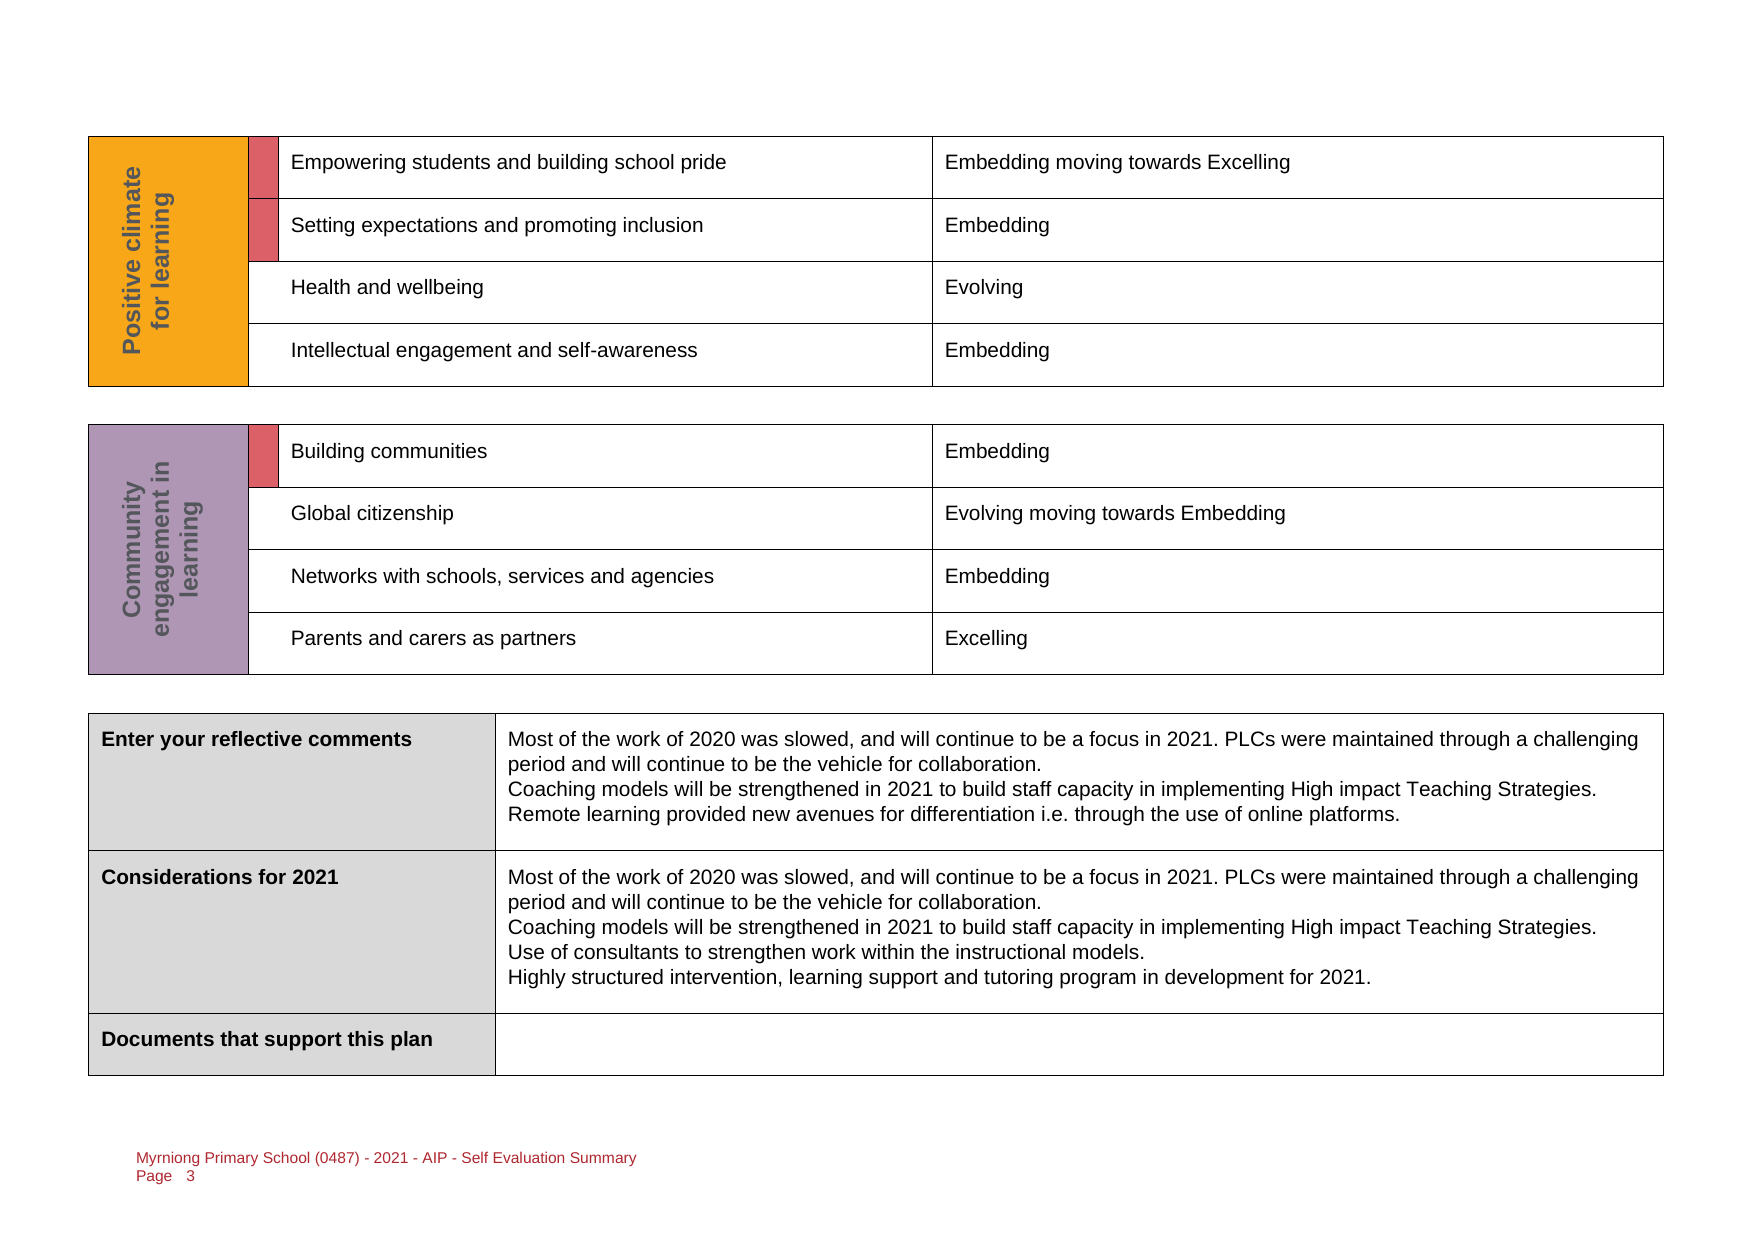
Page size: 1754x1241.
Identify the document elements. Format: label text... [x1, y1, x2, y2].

table_cell Documents that support this plan [89, 1014, 495, 1075]
table_header Building communities [279, 425, 932, 487]
table_header Community engagement in learning [89, 425, 248, 674]
table_header Embedding moving towards Excelling [933, 137, 1663, 198]
table_cell Excelling [933, 613, 1663, 674]
table_cell Embedding [933, 324, 1663, 386]
table_cell Considerations for 2021 [89, 851, 495, 1013]
table_cell [249, 488, 279, 549]
table_header Enter your reflective comments [89, 714, 495, 850]
table_cell Evolving moving towards Embedding [933, 488, 1663, 549]
table_cell [249, 550, 279, 612]
table_cell [249, 199, 278, 261]
table_cell Embedding [933, 550, 1663, 612]
table_header Embedding [933, 425, 1663, 487]
table_header [249, 137, 278, 198]
table_cell Most of the work of 2020 was slowed, and will continue to be a focus in 2021. PLCs were maintained through a challenging period and will continue to be the vehicle for collaboration. Coaching models will be strengthened in 2021 to build staff capacity in implementing High impact Teaching Strategies. Use of consultants to strengthen work within the instructional models. Highly structured intervention, learning support and tutoring program in development for 2021. [496, 851, 1663, 1013]
table_cell [496, 1014, 1663, 1075]
table_cell [249, 262, 279, 323]
table_header [249, 425, 278, 487]
table_cell Global citizenship [279, 488, 932, 549]
table_cell [249, 324, 279, 386]
table_cell Networks with schools, services and agencies [279, 550, 932, 612]
table_cell Evolving [933, 262, 1663, 323]
table_header Empowering students and building school pride [279, 137, 932, 198]
table_cell [249, 613, 279, 674]
table_cell Parents and carers as partners [279, 613, 932, 674]
table_cell Health and wellbeing [279, 262, 932, 323]
table_header Most of the work of 2020 was slowed, and will continue to be a focus in 2021. PLCs were maintained through a challenging period and will continue to be the vehicle for collaboration. Coaching models will be strengthened in 2021 to build staff capacity in implementing High impact Teaching Strategies. Remote learning provided new avenues for differentiation i.e. through the use of online platforms. [496, 714, 1663, 850]
table_cell Intellectual engagement and self-awareness [279, 324, 932, 386]
table_cell Setting expectations and promoting inclusion [279, 199, 932, 261]
table_header Positive climate for learning [89, 137, 248, 386]
table_cell Embedding [933, 199, 1663, 261]
